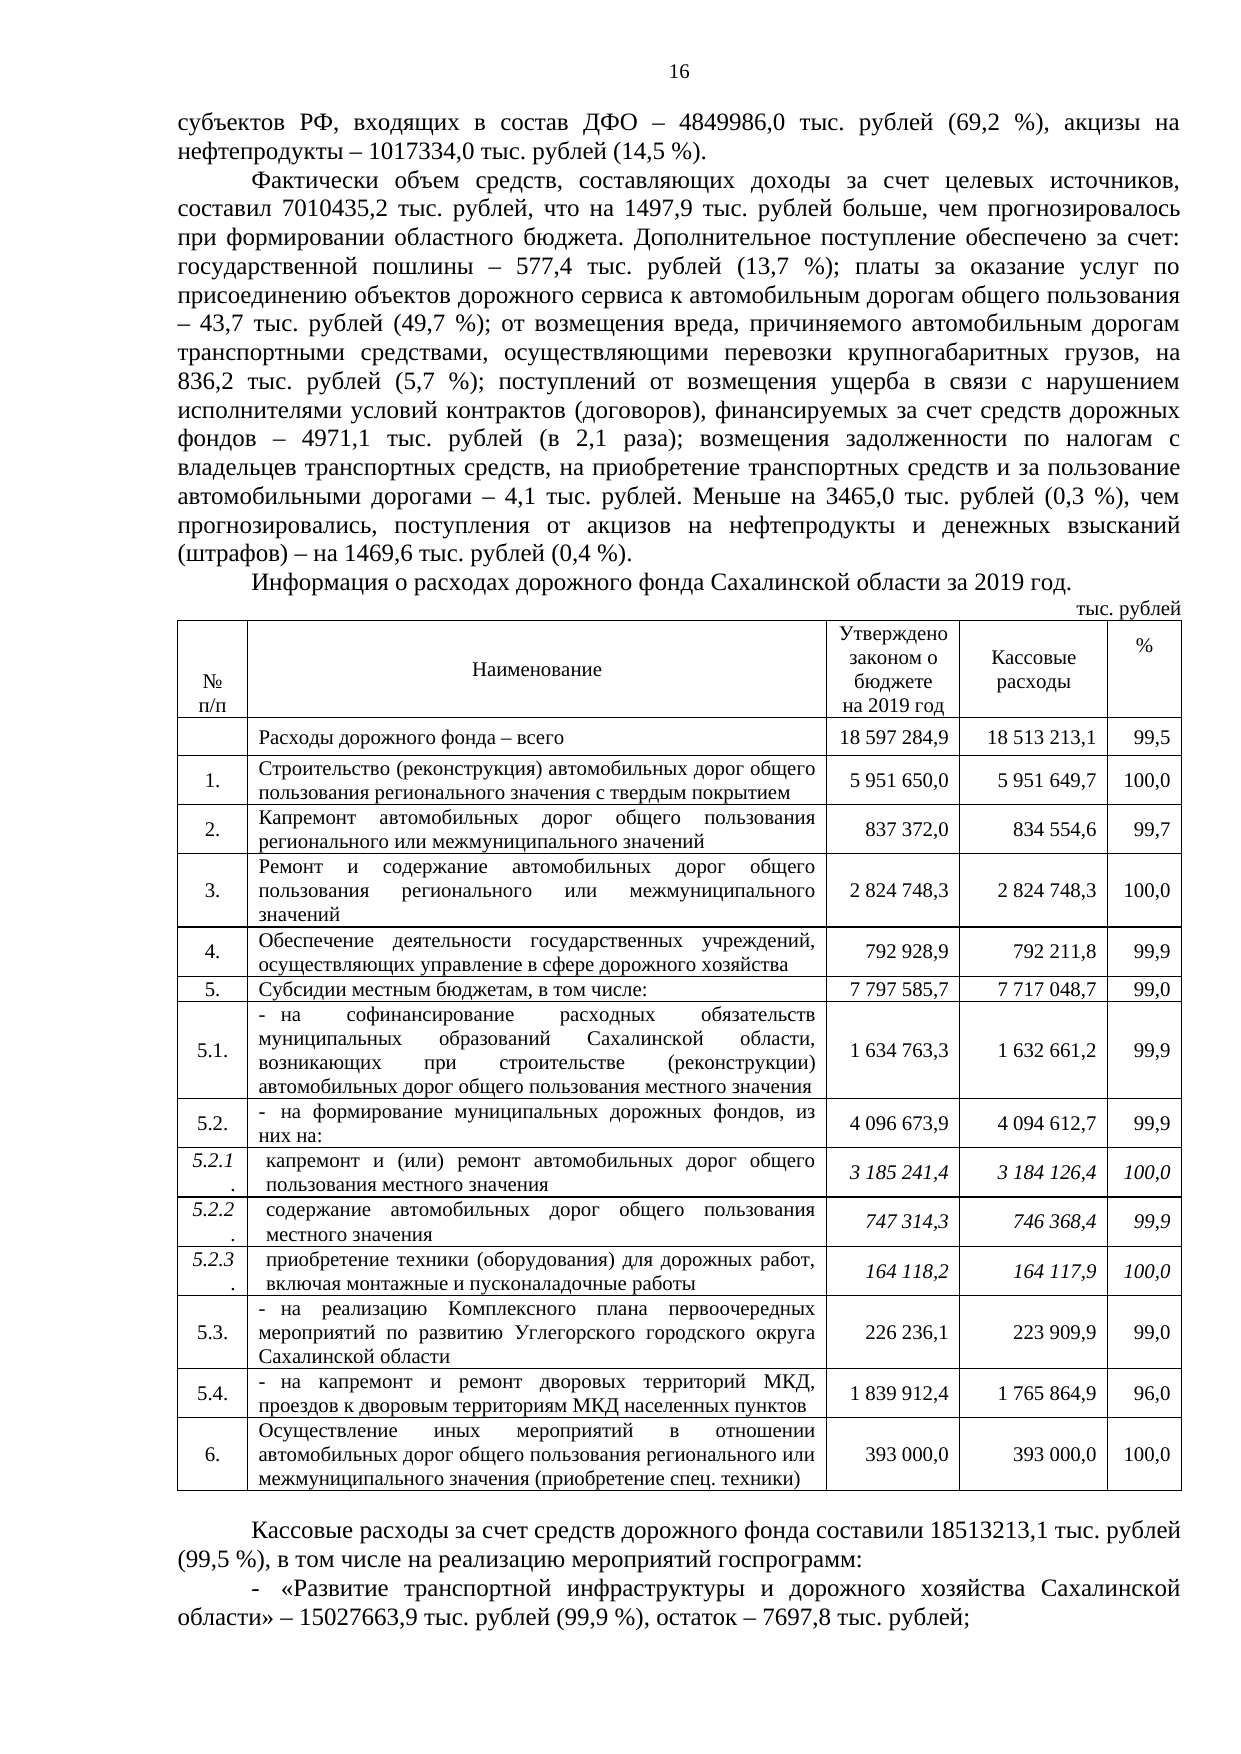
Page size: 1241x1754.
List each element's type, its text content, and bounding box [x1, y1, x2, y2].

table_header % [1108, 621, 1181, 717]
table_cell на софинансирование расходных обязательств муниципальных образований Сахалинской области, возникающих при строительстве (реконструкции) автомобильных дорог общего пользования местного значения [248, 1002, 826, 1098]
table_cell 792 928,9 [827, 928, 959, 976]
table_cell 4 096 673,9 [827, 1099, 959, 1147]
table_cell 3. [178, 854, 247, 926]
table_cell приобретение техники (оборудования) для дорожных работ, включая монтажные и пусконаладочные работы [248, 1247, 826, 1295]
text Информация о расходах дорожного фонда Сахалинской области за 2019 год. [177, 567, 1181, 596]
table_cell 5 951 649,7 [960, 756, 1107, 804]
table_cell 99,5 [1108, 718, 1181, 755]
table_cell 100,0 [1108, 1247, 1181, 1295]
table_cell Обеспечение деятельности государственных учреждений, осуществляющих управление в сфере дорожного хозяйства [248, 928, 826, 976]
table_cell 100,0 [1108, 854, 1181, 926]
table_cell 164 117,9 [960, 1247, 1107, 1295]
table_cell 1. [178, 756, 247, 804]
table_cell Расходы дорожного фонда – всего [248, 718, 826, 755]
table_cell 746 368,4 [960, 1198, 1107, 1246]
table_cell 1 765 864,9 [960, 1369, 1107, 1417]
table_cell 5.2. [178, 1099, 247, 1147]
table_cell 747 314,3 [827, 1198, 959, 1246]
text Фактически объем средств, составляющих доходы за счет целевых источников, составил 7010435,2 тыс. рублей, что на 1497,9 тыс. рублей больше, чем прогнозировалось при формировании областного бюджета. Дополнительное поступление обеспечено за счет: государственной пошлины – 577,4 тыс. рублей (13,7 %); платы за оказание услуг по присоединению объектов дорожного сервиса к автомобильным дорогам общего пользования – 43,7 тыс. рублей (49,7 %); от возмещения вреда, причиняемого автомобильным дорогам транспортными средствами, осуществляющими перевозки крупногабаритных грузов, на 836,2 тыс. рублей (5,7 %); поступлений от возмещения ущерба в связи с нарушением исполнителями условий контрактов (договоров), финансируемых за счет средств дорожных фондов – 4971,1 тыс. рублей (в 2,1 раза); возмещения задолженности по налогам с владельцев транспортных средств, на приобретение транспортных средств и за пользование автомобильными дорогами – 4,1 тыс. рублей. Меньше на 3465,0 тыс. рублей (0,3 %), чем прогнозировались, поступления от акцизов на нефтепродукты и денежных взысканий (штрафов) – на 1469,6 тыс. рублей (0,4 %). [177, 165, 1181, 567]
table_cell 5. [178, 977, 247, 1001]
table_cell 5.2.3. [178, 1247, 247, 1295]
table_cell 96,0 [1108, 1369, 1181, 1417]
table_cell 837 372,0 [827, 805, 959, 853]
table_cell 99,0 [1108, 1296, 1181, 1368]
table_cell 4 094 612,7 [960, 1099, 1107, 1147]
table_cell 7 797 585,7 [827, 977, 959, 1001]
table_cell 1 632 661,2 [960, 1002, 1107, 1098]
table_cell 3 185 241,4 [827, 1148, 959, 1196]
table_cell 393 000,0 [827, 1418, 959, 1490]
text Кассовые расходы за счет средств дорожного фонда составили 18513213,1 тыс. рублей (99,5 %), в том числе на реализацию мероприятий госпрограмм: [177, 1515, 1181, 1573]
table_cell 223 909,9 [960, 1296, 1107, 1368]
table_cell 1 634 763,3 [827, 1002, 959, 1098]
text тыс. рублей [177, 596, 1181, 620]
table_cell 18 597 284,9 [827, 718, 959, 755]
table_header Наименование [248, 621, 826, 717]
list «Развитие транспортной инфраструктуры и дорожного хозяйства Сахалинской области» – 15027663,9 тыс. рублей (99,9 %), остаток – 7697,8 тыс. рублей; [177, 1573, 1181, 1630]
table_cell 99,9 [1108, 1002, 1181, 1098]
table_header Утверждено законом о бюджете на 2019 год [827, 621, 959, 717]
table_cell Ремонт и содержание автомобильных дорог общего пользования регионального или межмуниципального значений [248, 854, 826, 926]
table_cell Субсидии местным бюджетам, в том числе: [248, 977, 826, 1001]
table_cell 3 184 126,4 [960, 1148, 1107, 1196]
table_cell 99,7 [1108, 805, 1181, 853]
table_cell 226 236,1 [827, 1296, 959, 1368]
table_cell на капремонт и ремонт дворовых территорий МКД, проездов к дворовым территориям МКД населенных пунктов [248, 1369, 826, 1417]
table_cell 5 951 650,0 [827, 756, 959, 804]
table_cell 2. [178, 805, 247, 853]
table_cell 5.1. [178, 1002, 247, 1098]
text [177, 107, 1181, 165]
table_cell на реализацию Комплексного плана первоочередных мероприятий по развитию Углегорского городского округа Сахалинской области [248, 1296, 826, 1368]
table_cell 2 824 748,3 [960, 854, 1107, 926]
table_cell 5.4. [178, 1369, 247, 1417]
table_cell содержание автомобильных дорог общего пользования местного значения [248, 1198, 826, 1246]
table_cell 100,0 [1108, 1148, 1181, 1196]
table_cell 5.3. [178, 1296, 247, 1368]
table_cell Капремонт автомобильных дорог общего пользования регионального или межмуниципального значений [248, 805, 826, 853]
table_cell 7 717 048,7 [960, 977, 1107, 1001]
table_cell 6. [178, 1418, 247, 1490]
table_cell 393 000,0 [960, 1418, 1107, 1490]
table_cell 99,0 [1108, 977, 1181, 1001]
table_cell 792 211,8 [960, 928, 1107, 976]
table_cell капремонт и (или) ремонт автомобильных дорог общего пользования местного значения [248, 1148, 826, 1196]
table_cell 1 839 912,4 [827, 1369, 959, 1417]
table_cell Осуществление иных мероприятий в отношении автомобильных дорог общего пользования регионального или межмуниципального значения (приобретение спец. техники) [248, 1418, 826, 1490]
table_cell 99,9 [1108, 1198, 1181, 1246]
table_header № п/п [178, 621, 247, 717]
table_cell [178, 718, 247, 755]
table_cell 2 824 748,3 [827, 854, 959, 926]
table_cell 99,9 [1108, 928, 1181, 976]
table_cell 164 118,2 [827, 1247, 959, 1295]
table_cell Строительство (реконструкция) автомобильных дорог общего пользования регионального значения с твердым покрытием [248, 756, 826, 804]
table_cell на формирование муниципальных дорожных фондов, из них на: [248, 1099, 826, 1147]
table_header Кассовые расходы [960, 621, 1107, 717]
table_cell 5.2.2. [178, 1198, 247, 1246]
table_cell 4. [178, 928, 247, 976]
table_cell 100,0 [1108, 1418, 1181, 1490]
table_cell 834 554,6 [960, 805, 1107, 853]
table_cell 18 513 213,1 [960, 718, 1107, 755]
table_cell 100,0 [1108, 756, 1181, 804]
table_cell 5.2.1. [178, 1148, 247, 1196]
table_cell 99,9 [1108, 1099, 1181, 1147]
